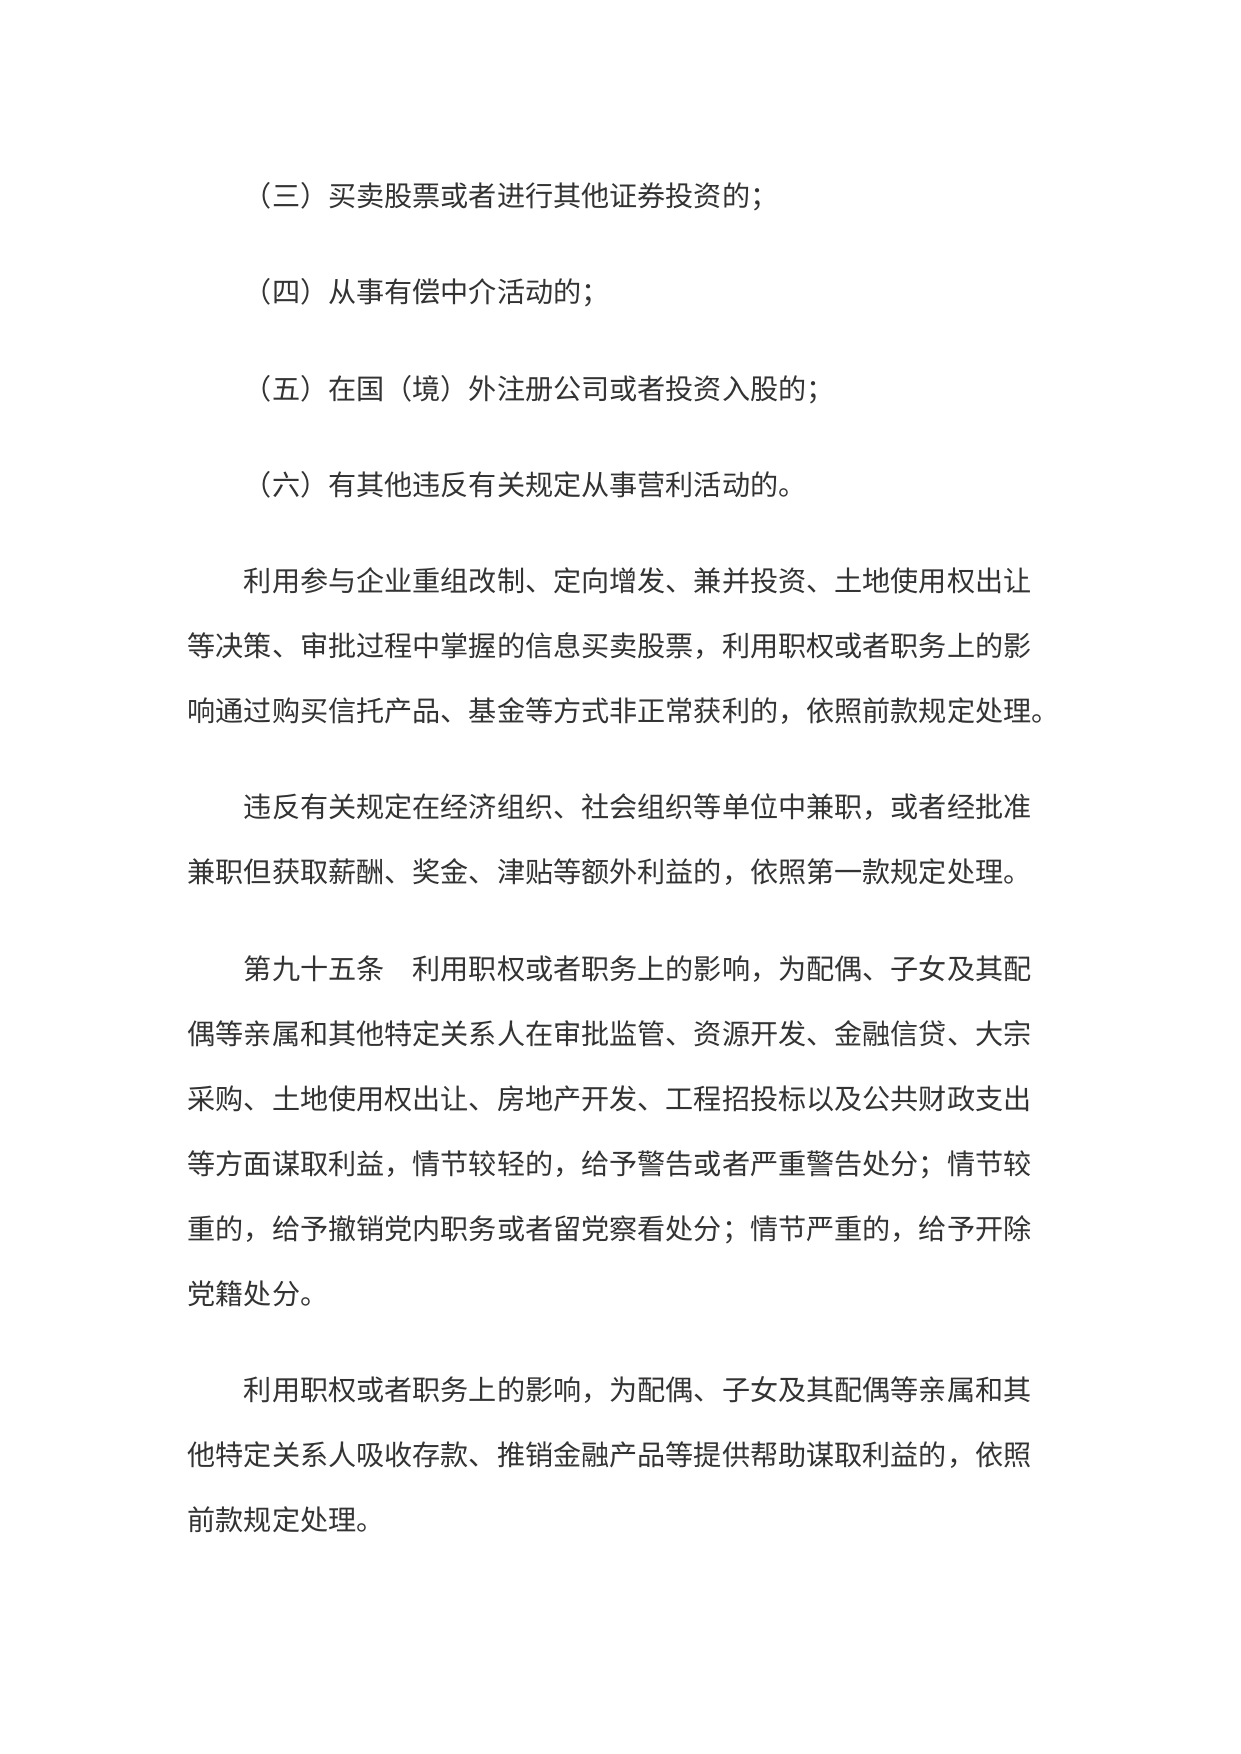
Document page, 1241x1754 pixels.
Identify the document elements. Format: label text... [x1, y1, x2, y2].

text 利用参与企业重组改制、定向增发、兼并投资、土地使用权出让等决策、审批过程中掌握的信息买卖股票，利用职权或者职务上的影响通过购买信托产品、基金等方式非正常获利的，依照前款规定处理。 [187, 547, 1053, 742]
text （六）有其他违反有关规定从事营利活动的。 [187, 451, 1053, 516]
text 第九十五条 利用职权或者职务上的影响，为配偶、子女及其配偶等亲属和其他特定关系人在审批监管、资源开发、金融信贷、大宗采购、土地使用权出让、房地产开发、工程招投标以及公共财政支出等方面谋取利益，情节较轻的，给予警告或者严重警告处分；情节较重的，给予撤销党内职务或者留党察看处分；情节严重的，给予开除党籍处分。 [187, 934, 1053, 1324]
text （三）买卖股票或者进行其他证券投资的； [187, 162, 1053, 227]
text （四）从事有偿中介活动的； [187, 258, 1053, 323]
text 利用职权或者职务上的影响，为配偶、子女及其配偶等亲属和其他特定关系人吸收存款、推销金融产品等提供帮助谋取利益的，依照前款规定处理。 [187, 1356, 1053, 1551]
text 违反有关规定在经济组织、社会组织等单位中兼职，或者经批准兼职但获取薪酬、奖金、津贴等额外利益的，依照第一款规定处理。 [187, 773, 1053, 903]
text （五）在国（境）外注册公司或者投资入股的； [187, 354, 1053, 419]
